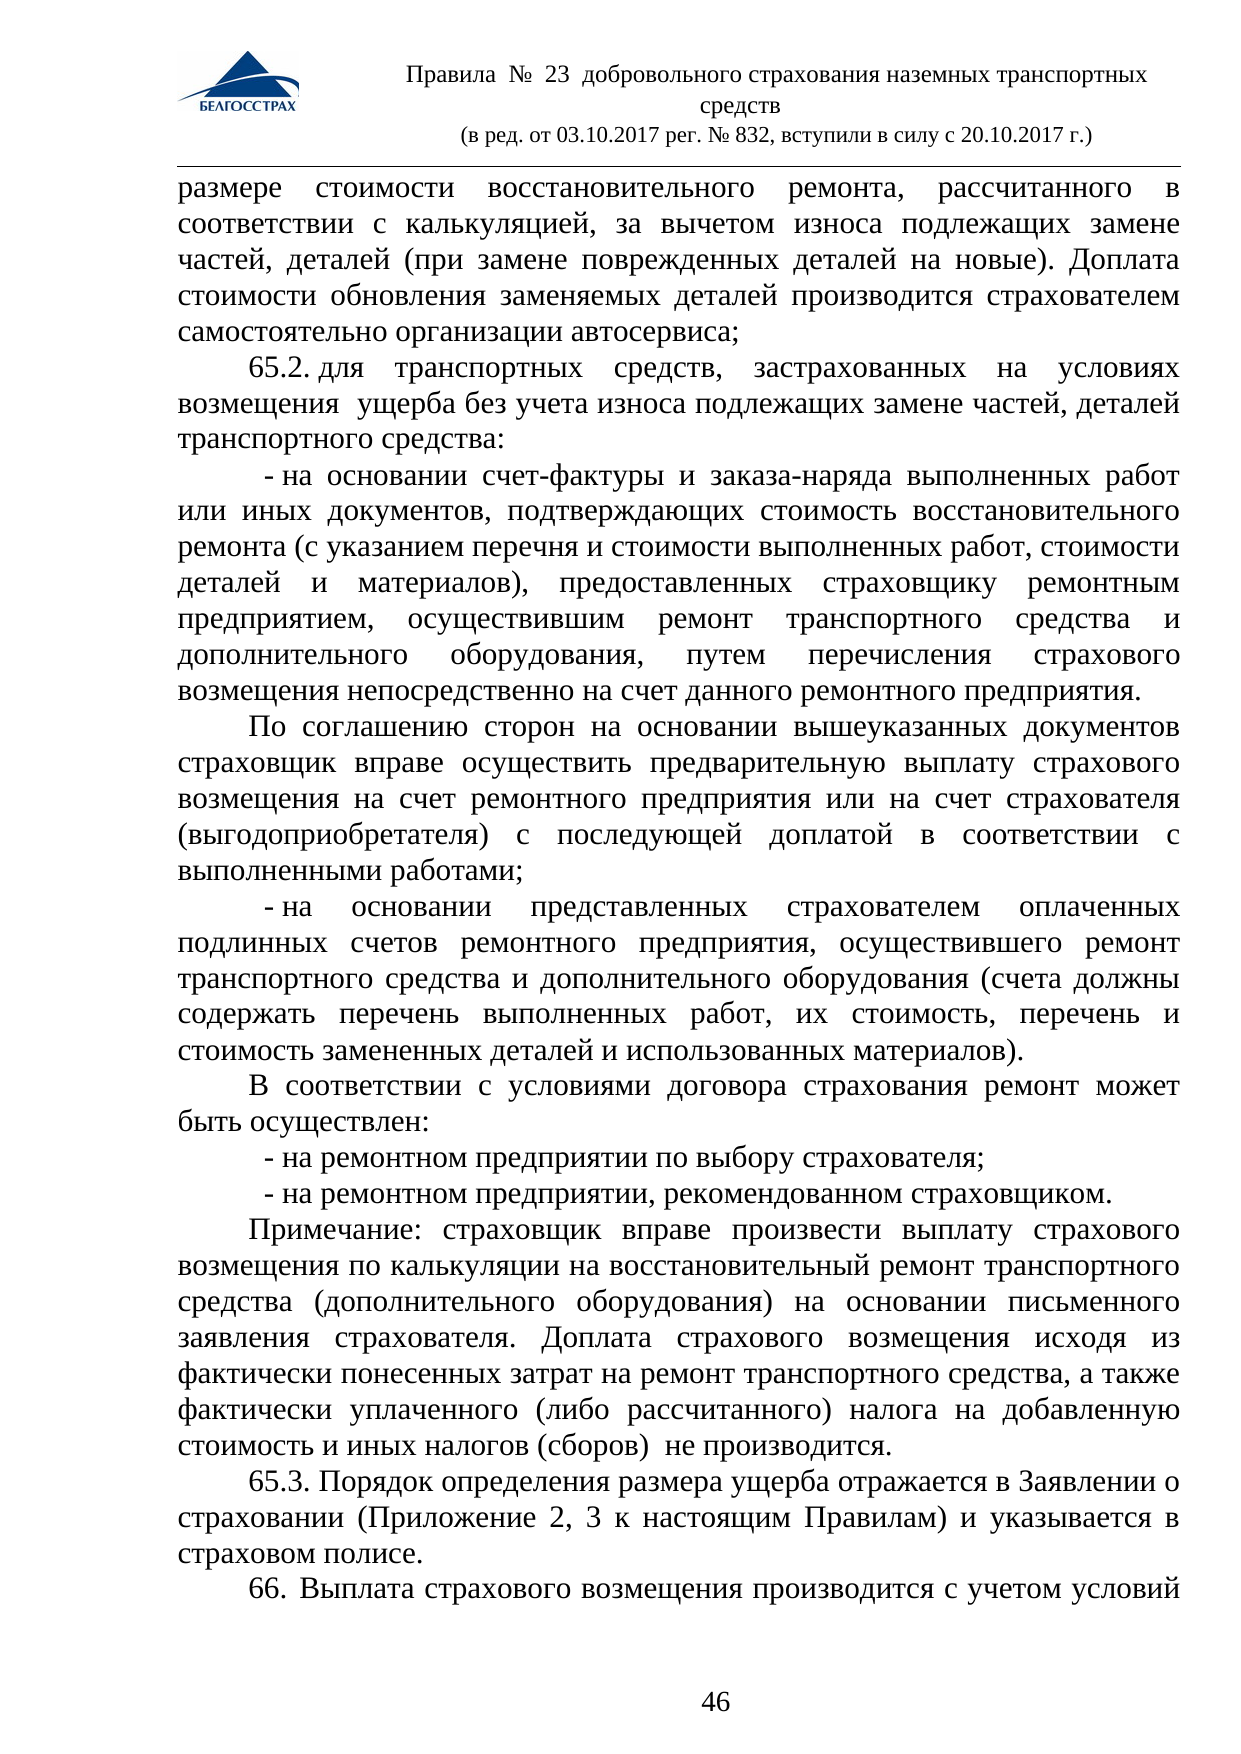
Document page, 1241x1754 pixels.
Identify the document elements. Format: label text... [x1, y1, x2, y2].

text - на ремонтном предприятии по выбору страхователя; [177, 1138, 1181, 1174]
text - на ремонтном предприятии, рекомендованном страховщиком. [177, 1174, 1181, 1210]
text 65.2. для транспортных средств, застрахованных на условиях возмещения ущерба без учета износа подлежащих замене частей, деталей транспортного средства: [177, 348, 1181, 456]
text В соответствии с условиями договора страхования ремонт может быть осуществлен: [177, 1067, 1181, 1138]
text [177, 168, 1181, 348]
text - на основании счет-фактуры и заказа-наряда выполненных работ или иных документов, подтверждающих стоимость восстановительного ремонта (с указанием перечня и стоимости выполненных работ, стоимости деталей и материалов), предоставленных страховщику ремонтным предприятием, осуществившим ремонт транспортного средства и дополнительного оборудования, путем перечисления страхового возмещения непосредственно на счет данного ремонтного предприятия. [177, 456, 1181, 707]
text 65.3. Порядок определения размера ущерба отражается в Заявлении о страховании (Приложение 2, 3 к настоящим Правилам) и указывается в страховом полисе. [177, 1462, 1181, 1570]
text По соглашению сторон на основании вышеуказанных документов страховщик вправе осуществить предварительную выплату страхового возмещения на счет ремонтного предприятия или на счет страхователя (выгодоприобретателя) с последующей доплатой в соответствии с выполненными работами; [177, 707, 1181, 887]
text - на основании представленных страхователем оплаченных подлинных счетов ремонтного предприятия, осуществившего ремонт транспортного средства и дополнительного оборудования (счета должны содержать перечень выполненных работ, их стоимость, перечень и стоимость замененных деталей и использованных материалов). [177, 887, 1181, 1067]
text Примечание: страховщик вправе произвести выплату страхового возмещения по калькуляции на восстановительный ремонт транспортного средства (дополнительного оборудования) на основании письменного заявления страхователя. Доплата страхового возмещения исходя из фактически понесенных затрат на ремонт транспортного средства, а также фактически уплаченного (либо рассчитанного) налога на добавленную стоимость и иных налогов (сборов) не производится. [177, 1210, 1181, 1462]
picture [177, 51, 299, 111]
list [177, 1570, 1181, 1606]
